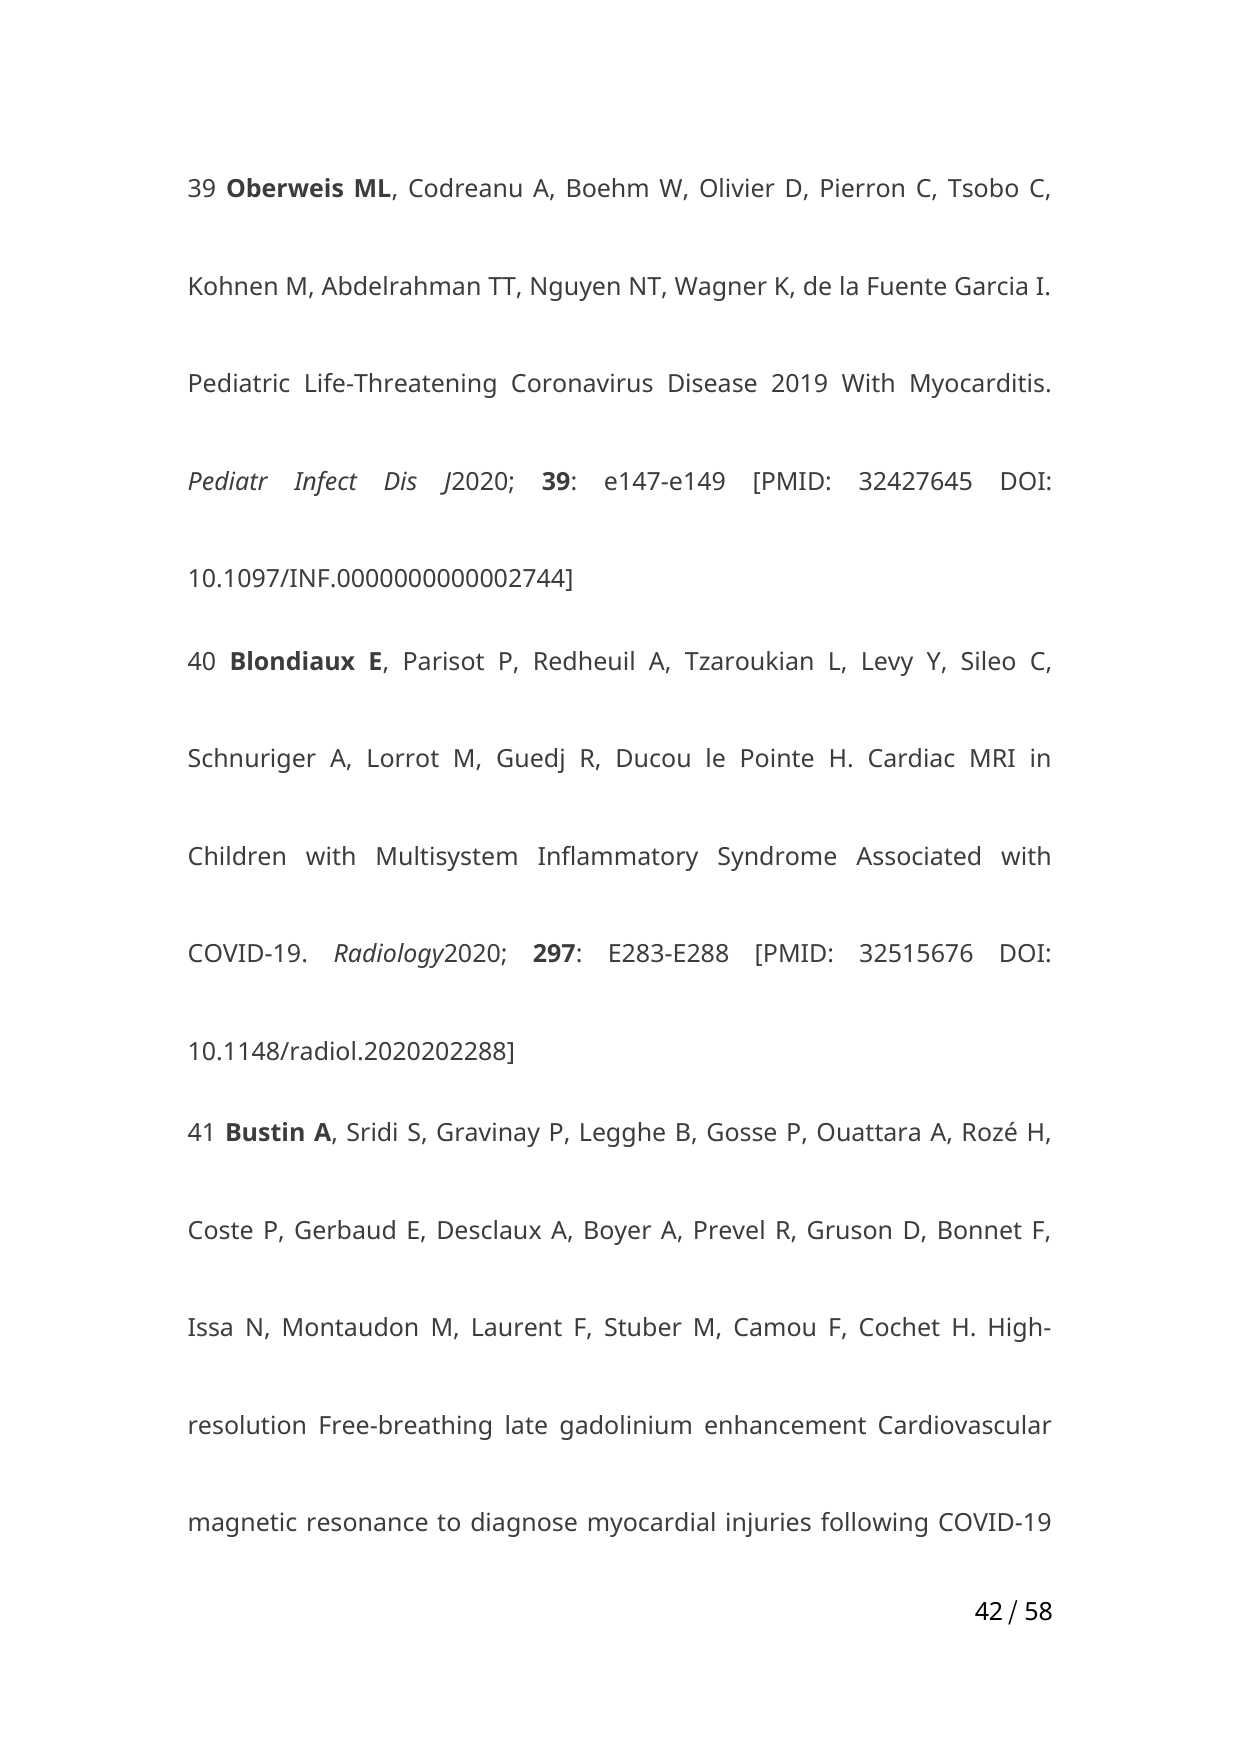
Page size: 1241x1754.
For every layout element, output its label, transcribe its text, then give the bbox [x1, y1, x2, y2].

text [187, 1100, 1053, 1555]
text 39 Oberweis ML, Codreanu A, Boehm W, Olivier D, Pierron C, Tsobo C, Kohnen M, Abdelrahman TT, Nguyen NT, Wagner K, de la Fuente Garcia I. Pediatric Life-Threatening Coronavirus Disease 2019 With Myocarditis. Pediatr Infect Dis J2020; 39: e147-e149 [PMID: 32427645 DOI: 10.1097/INF.0000000000002744] [187, 156, 1053, 611]
text 40 Blondiaux E, Parisot P, Redheuil A, Tzaroukian L, Levy Y, Sileo C, Schnuriger A, Lorrot M, Guedj R, Ducou le Pointe H. Cardiac MRI in Children with Multisystem Inflammatory Syndrome Associated with COVID-19. Radiology2020; 297: E283-E288 [PMID: 32515676 DOI: 10.1148/radiol.2020202288] [187, 628, 1053, 1083]
